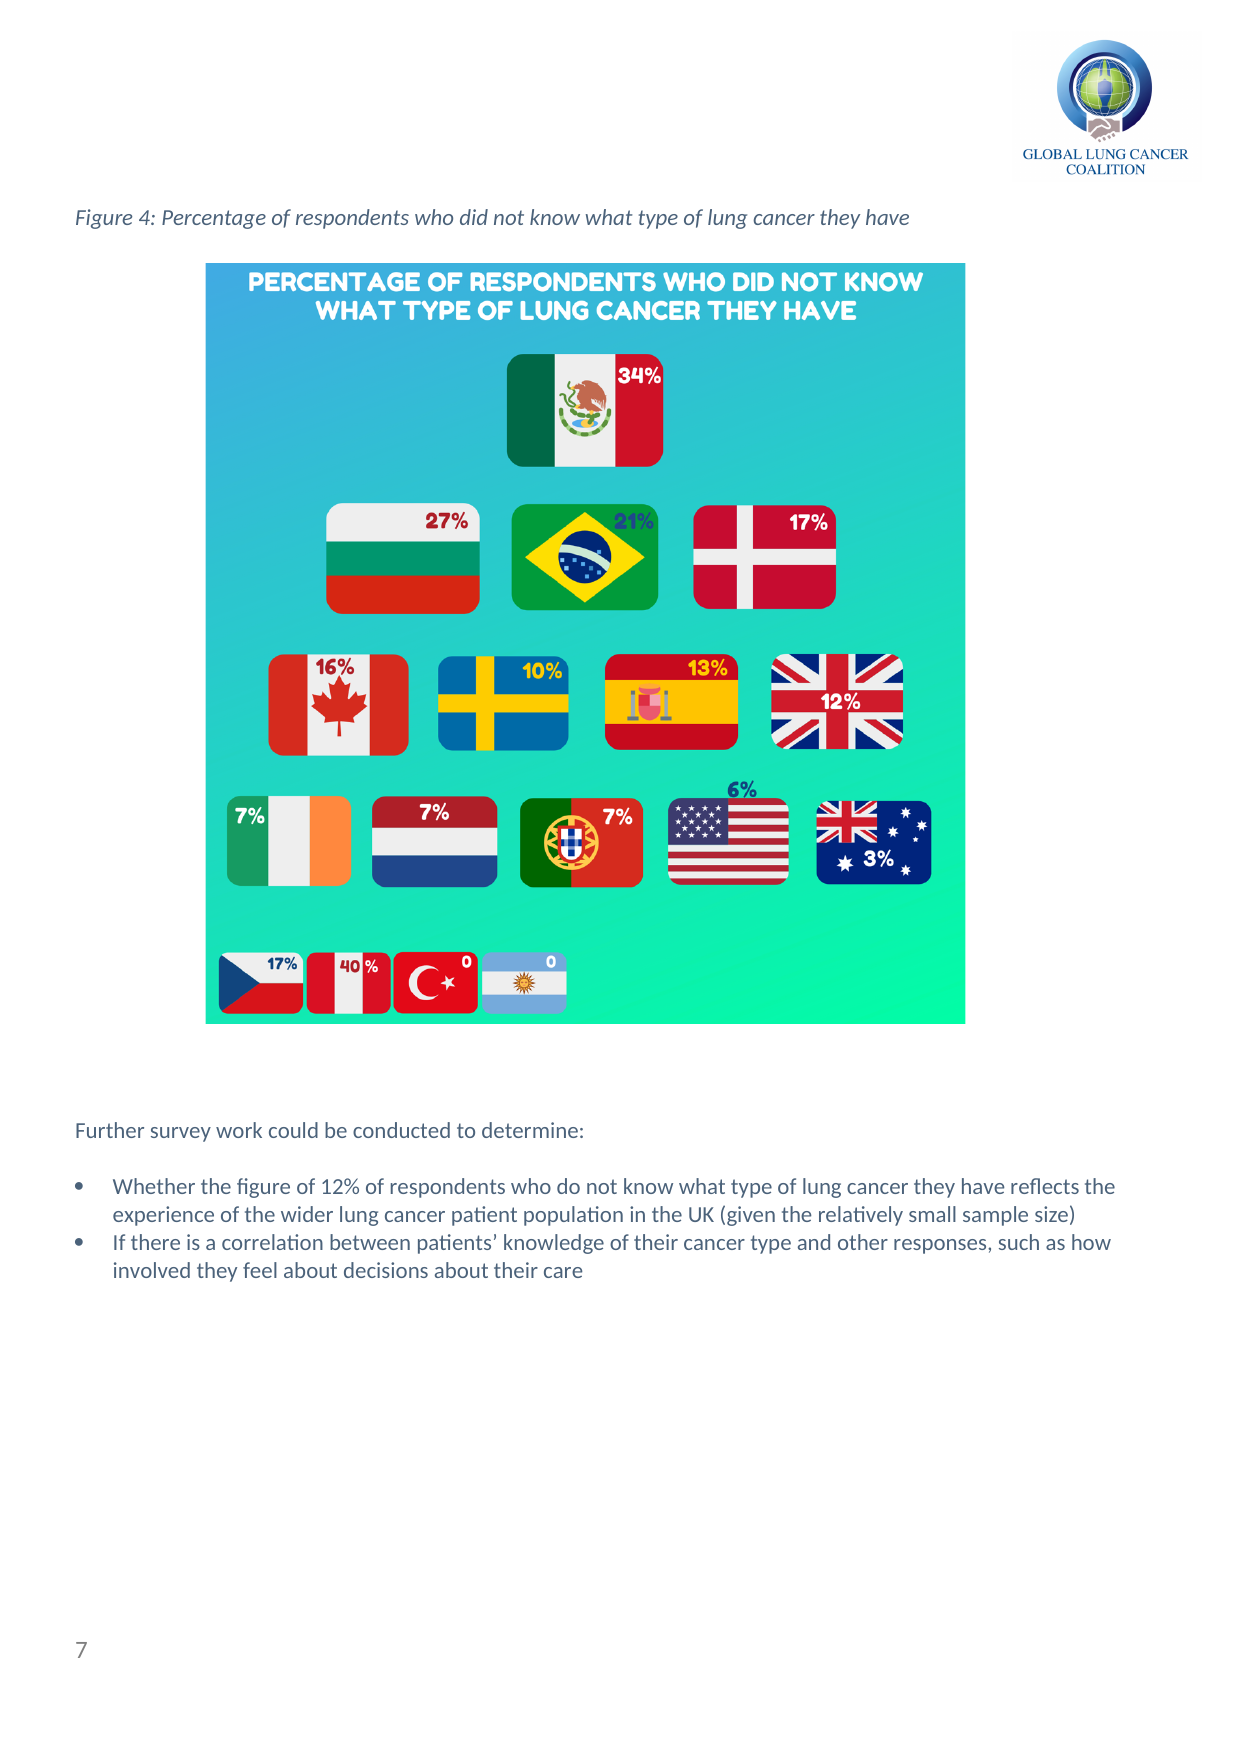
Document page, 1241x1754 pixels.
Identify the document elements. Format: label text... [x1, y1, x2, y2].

picture [206, 264, 964, 1022]
list If there is a correlation between patients’ knowledge of their cancer type and other responses, such as how involved they feel about decisions about their care [75, 1228, 1165, 1284]
picture [1011, 31, 1202, 182]
text Further survey work could be conducted to determine: [75, 1116, 1165, 1144]
text Figure 4: Percentage of respondents who did not know what type of lung cancer they have [75, 203, 1165, 231]
list Whether the figure of 12% of respondents who do not know what type of lung cancer they have reflects the experience of the wider lung cancer patient population in the UK (given the relatively small sample size) [75, 1172, 1165, 1228]
